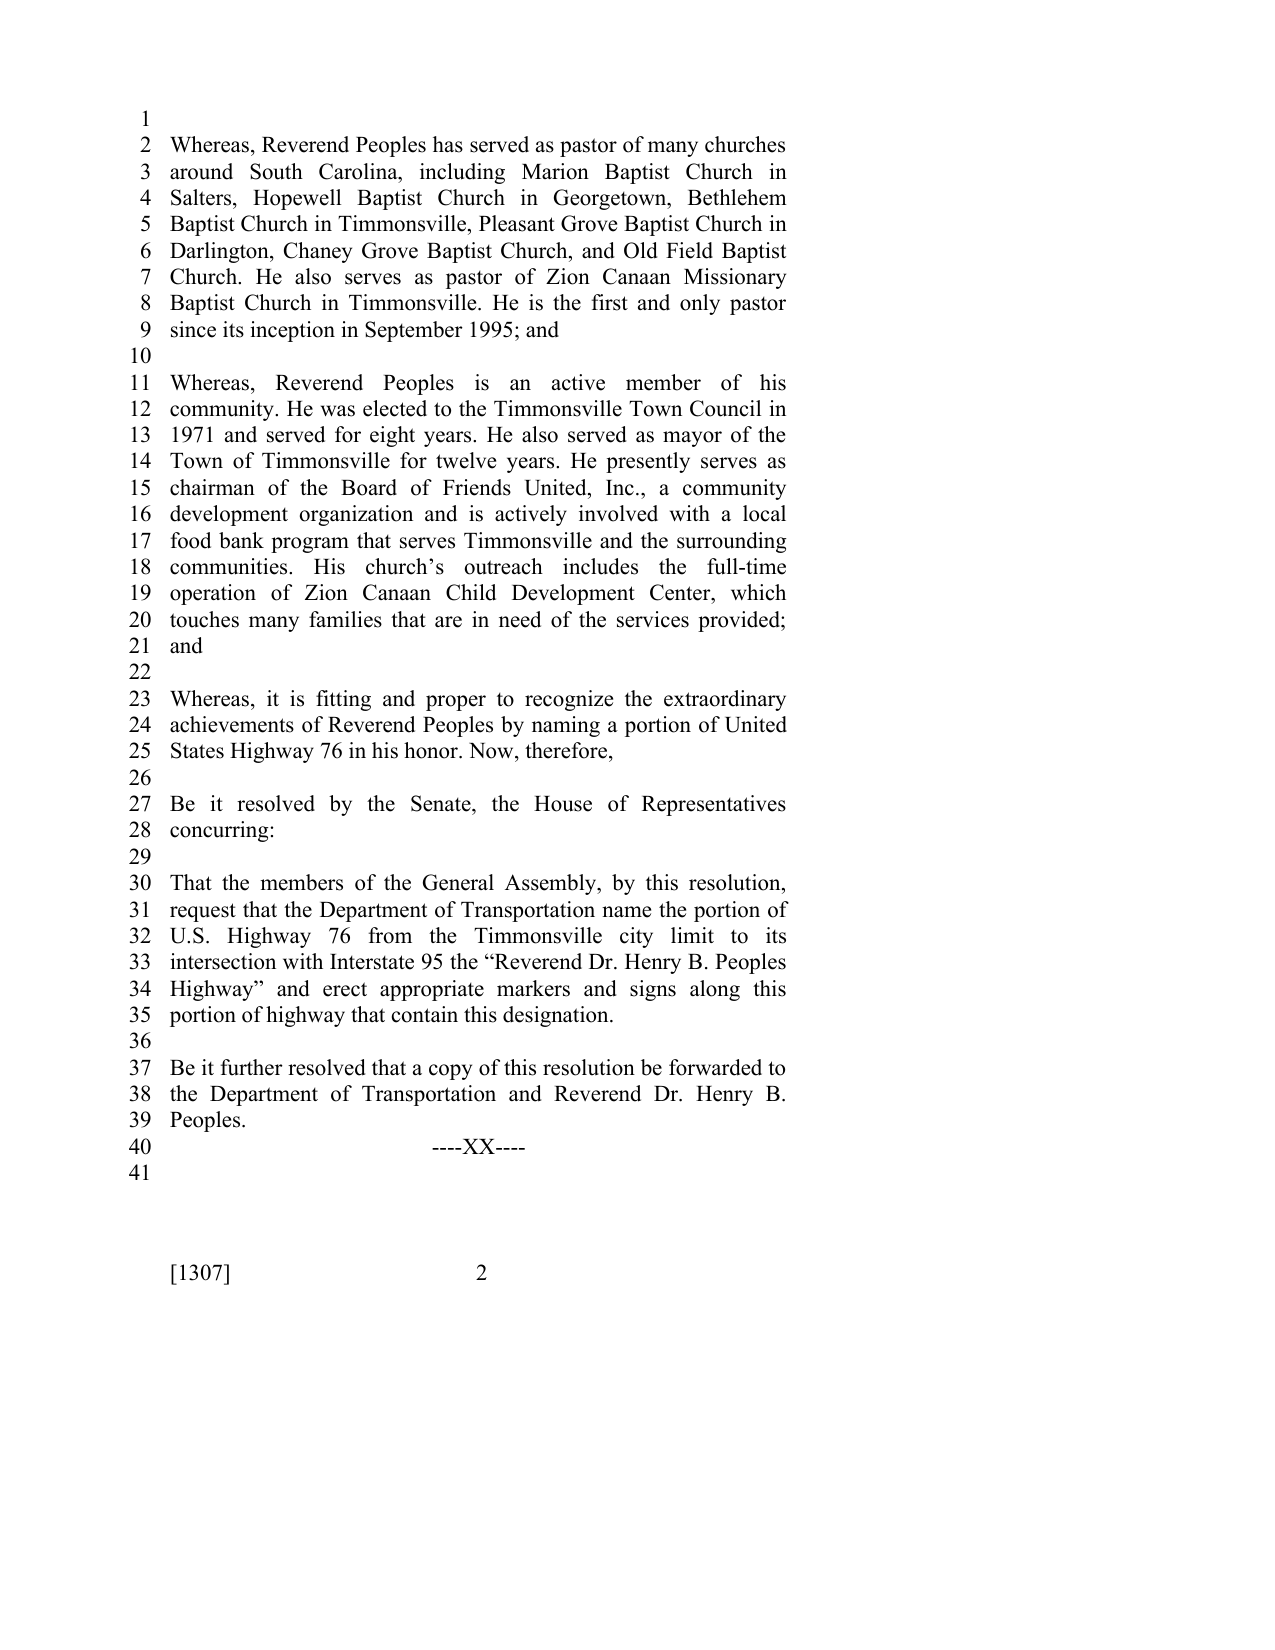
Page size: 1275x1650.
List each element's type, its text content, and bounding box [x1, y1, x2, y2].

text Whereas, it is fitting and proper to recognize the extraordinary achievements of Reverend Peoples by naming a portion of United States Highway 76 in his honor. Now, therefore, [169, 685, 787, 764]
text ----XX---- [169, 1133, 787, 1159]
text Whereas, Reverend Peoples is an active member of his community. He was elected to the Timmonsville Town Council in 1971 and served for eight years. He also served as mayor of the Town of Timmonsville for twelve years. He presently serves as chairman of the Board of Friends United, Inc., a community development organization and is actively involved with a local food bank program that serves Timmonsville and the surrounding communities. His church’s outreach includes the full-time operation of Zion Canaan Child Development Center, which touches many families that are in need of the services provided; and [169, 368, 787, 658]
text Be it resolved by the Senate, the House of Representatives concurring: [169, 790, 787, 843]
text Be it further resolved that a copy of this resolution be forwarded to the Department of Transportation and Reverend Dr. Henry B. Peoples. [169, 1054, 787, 1133]
text That the members of the General Assembly, by this resolution, request that the Department of Transportation name the portion of U.S. Highway 76 from the Timmonsville city limit to its intersection with Interstate 95 the “Reverend Dr. Henry B. Peoples Highway” and erect appropriate markers and signs along this portion of highway that contain this designation. [169, 869, 787, 1027]
text Whereas, Reverend Peoples has served as pastor of many churches around South Carolina, including Marion Baptist Church in Salters, Hopewell Baptist Church in Georgetown, Bethlehem Baptist Church in Timmonsville, Pleasant Grove Baptist Church in Darlington, Chaney Grove Baptist Church, and Old Field Baptist Church. He also serves as pastor of Zion Canaan Missionary Baptist Church in Timmonsville. He is the first and only pastor since its inception in September 1995; and [169, 131, 787, 342]
